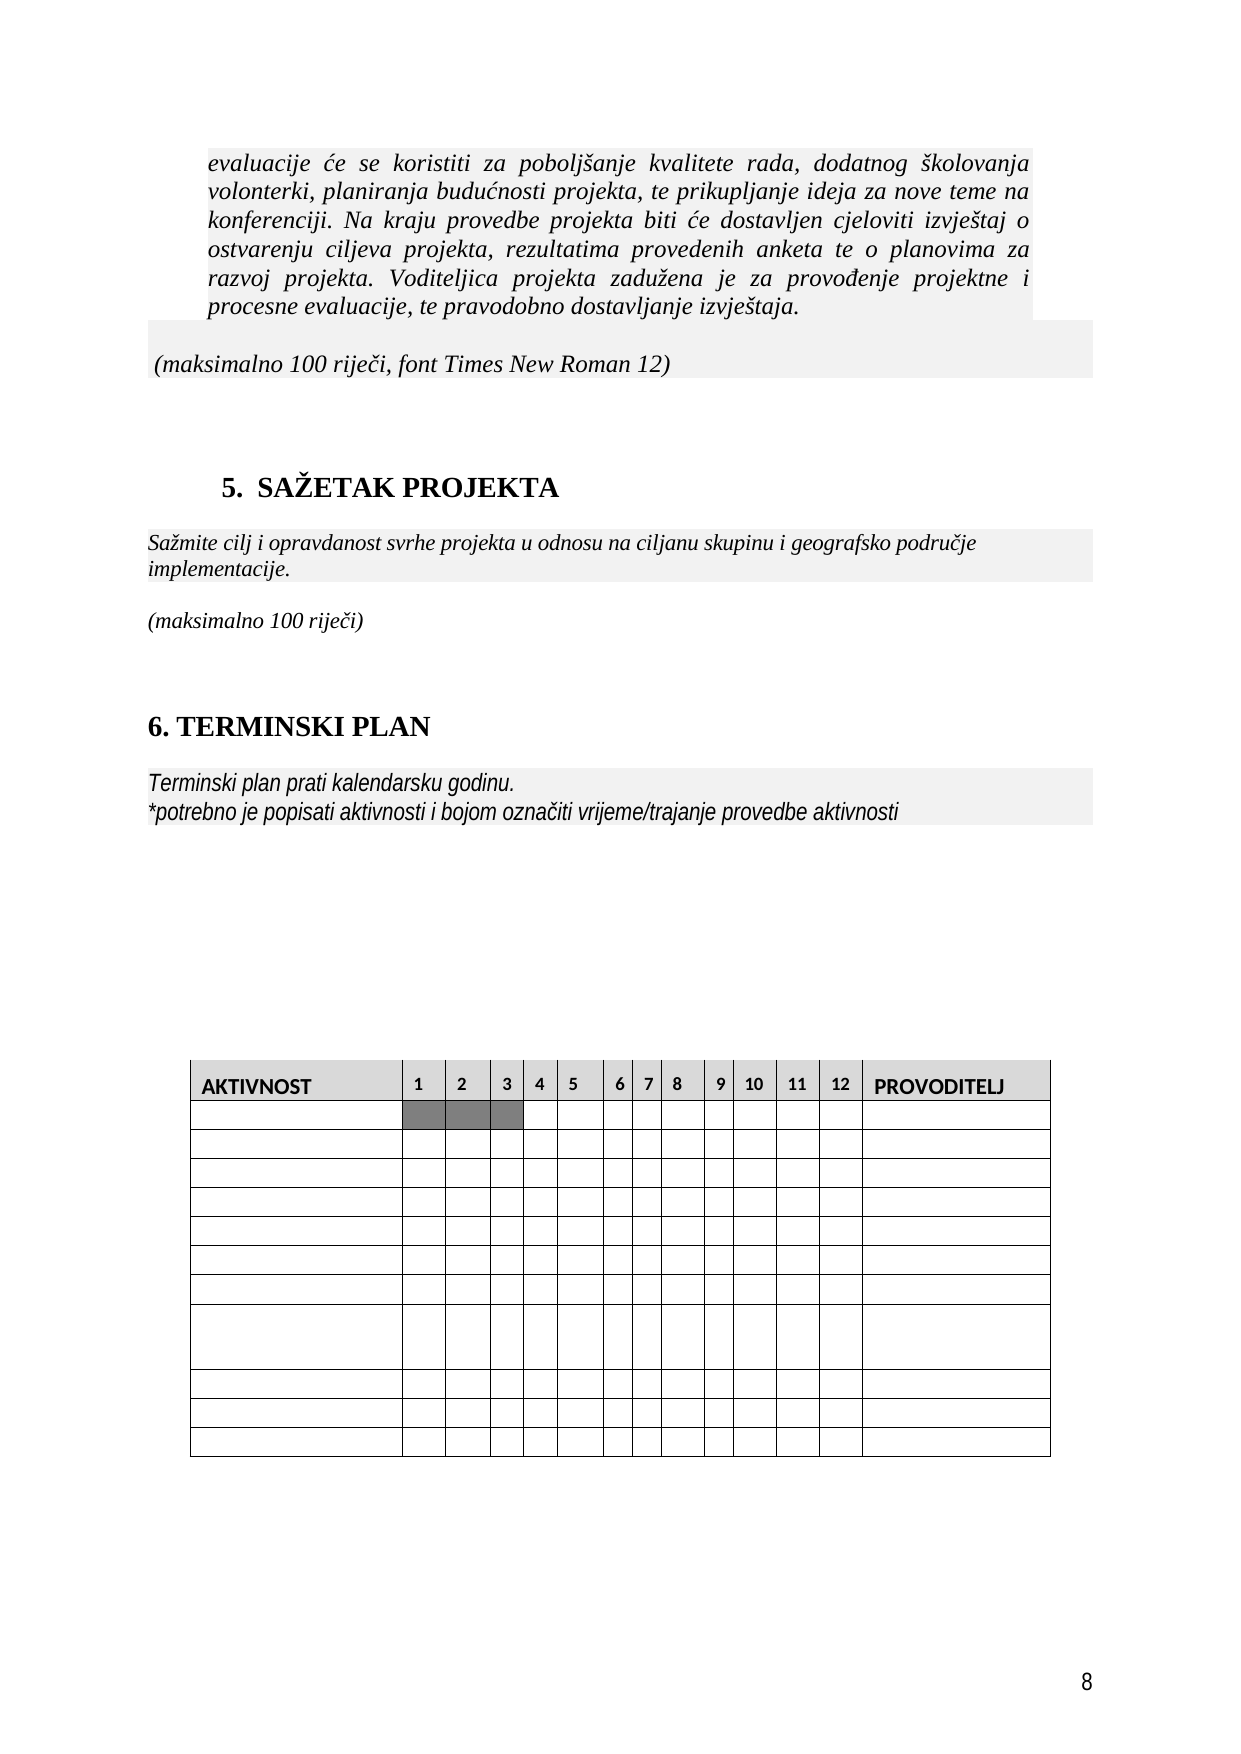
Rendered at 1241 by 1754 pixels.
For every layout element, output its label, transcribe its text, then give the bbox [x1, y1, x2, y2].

text (maksimalno 100 riječi) [148, 607, 1093, 633]
table_cell [705, 1275, 733, 1304]
table_cell [191, 1217, 402, 1245]
table_cell [191, 1188, 402, 1216]
table_cell [820, 1130, 862, 1158]
text *potrebno je popisati aktivnosti i bojom označiti vrijeme/trajanje provedbe aktivnosti [148, 797, 1093, 825]
table_cell [662, 1101, 704, 1129]
table_cell [524, 1130, 557, 1158]
table_cell [604, 1217, 632, 1245]
table_cell [403, 1370, 445, 1398]
table_cell [604, 1370, 632, 1398]
table_cell [491, 1370, 523, 1398]
table_cell [705, 1217, 733, 1245]
table_cell [863, 1188, 1050, 1216]
table_cell [633, 1159, 661, 1187]
table_cell [446, 1246, 490, 1274]
table_cell [820, 1188, 862, 1216]
table_cell [491, 1428, 523, 1456]
table_cell [491, 1399, 523, 1427]
table_cell [604, 1305, 632, 1368]
table_header 3 [491, 1060, 523, 1100]
table_cell [777, 1246, 819, 1274]
table_cell [558, 1428, 603, 1456]
table_cell [633, 1130, 661, 1158]
table_cell [662, 1217, 704, 1245]
table_cell [403, 1188, 445, 1216]
table_cell [558, 1101, 603, 1129]
table_cell [491, 1305, 523, 1368]
table_cell [820, 1399, 862, 1427]
table_header 1 [403, 1060, 445, 1100]
table_cell [662, 1246, 704, 1274]
table_cell [524, 1370, 557, 1398]
table_cell [820, 1275, 862, 1304]
table_cell [491, 1246, 523, 1274]
table_cell [558, 1399, 603, 1427]
table_cell [191, 1101, 402, 1129]
table_cell [604, 1130, 632, 1158]
table_cell [558, 1305, 603, 1368]
table_cell [446, 1399, 490, 1427]
table_cell [863, 1275, 1050, 1304]
table_cell [524, 1159, 557, 1187]
table_cell [633, 1217, 661, 1245]
table_cell [863, 1428, 1050, 1456]
table_cell [705, 1305, 733, 1368]
table_cell [734, 1188, 776, 1216]
table_cell [524, 1217, 557, 1245]
table_cell [446, 1101, 490, 1129]
table_header 8 [662, 1060, 704, 1100]
table_cell [403, 1275, 445, 1304]
table_cell [524, 1101, 557, 1129]
table_header PROVODITELJ [863, 1060, 1050, 1100]
table_cell [820, 1217, 862, 1245]
table_cell [558, 1370, 603, 1398]
table_cell [633, 1428, 661, 1456]
table_cell [491, 1159, 523, 1187]
table_cell [777, 1305, 819, 1368]
table_cell [558, 1275, 603, 1304]
table_cell [863, 1399, 1050, 1427]
table_cell [191, 1130, 402, 1158]
table_cell [734, 1159, 776, 1187]
table_cell [633, 1399, 661, 1427]
table_cell [524, 1275, 557, 1304]
table_cell [191, 1275, 402, 1304]
table_cell [734, 1399, 776, 1427]
table_cell [446, 1275, 490, 1304]
table_cell [604, 1275, 632, 1304]
table_cell [604, 1101, 632, 1129]
table_header 10 [734, 1060, 776, 1100]
table_cell [604, 1428, 632, 1456]
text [208, 148, 1033, 320]
table_cell [734, 1101, 776, 1129]
table_cell [446, 1305, 490, 1368]
table_cell [604, 1188, 632, 1216]
table_cell [705, 1130, 733, 1158]
table_cell [777, 1130, 819, 1158]
table_cell [863, 1246, 1050, 1274]
table_cell [403, 1305, 445, 1368]
table_cell [403, 1217, 445, 1245]
table_cell [524, 1246, 557, 1274]
text (maksimalno 100 riječi, font Times New Roman 12) [148, 349, 1093, 378]
table_cell [633, 1275, 661, 1304]
table_cell [777, 1101, 819, 1129]
table_cell [734, 1275, 776, 1304]
table_cell [705, 1399, 733, 1427]
table_cell [446, 1217, 490, 1245]
table_cell [491, 1217, 523, 1245]
table_cell [705, 1188, 733, 1216]
table_cell [403, 1428, 445, 1456]
table_header 5 [558, 1060, 603, 1100]
table_cell [777, 1399, 819, 1427]
table_cell [662, 1428, 704, 1456]
table_cell [734, 1130, 776, 1158]
table_cell [863, 1370, 1050, 1398]
table_cell [191, 1246, 402, 1274]
table_cell [863, 1217, 1050, 1245]
table_cell [446, 1188, 490, 1216]
table_cell [863, 1101, 1050, 1129]
table_cell [633, 1246, 661, 1274]
text 5. SAŽETAK PROJEKTA [148, 471, 1093, 504]
table_cell [403, 1101, 445, 1129]
table_cell [491, 1101, 523, 1129]
table_cell [524, 1188, 557, 1216]
table_cell [558, 1188, 603, 1216]
table_cell [863, 1159, 1050, 1187]
table_cell [662, 1130, 704, 1158]
table_cell [403, 1246, 445, 1274]
table_header 7 [633, 1060, 661, 1100]
text Sažmite cilj i opravdanost svrhe projekta u odnosu na ciljanu skupinu i geografsko područje implementacije. [148, 529, 1093, 582]
table_cell [662, 1399, 704, 1427]
table_cell [191, 1399, 402, 1427]
table_cell [633, 1101, 661, 1129]
table_cell [604, 1399, 632, 1427]
table_cell [662, 1188, 704, 1216]
table_cell [662, 1305, 704, 1368]
table_cell [863, 1305, 1050, 1368]
table_cell [705, 1428, 733, 1456]
table_cell [705, 1159, 733, 1187]
table_cell [403, 1159, 445, 1187]
table_cell [446, 1370, 490, 1398]
table_cell [820, 1101, 862, 1129]
table_cell [558, 1159, 603, 1187]
table_cell [705, 1246, 733, 1274]
table_cell [446, 1428, 490, 1456]
table_cell [777, 1370, 819, 1398]
table_cell [777, 1159, 819, 1187]
table_cell [558, 1246, 603, 1274]
table_cell [705, 1370, 733, 1398]
table_cell [734, 1246, 776, 1274]
table_cell [491, 1275, 523, 1304]
table_cell [820, 1428, 862, 1456]
table_cell [558, 1217, 603, 1245]
table_cell [662, 1159, 704, 1187]
table_cell [604, 1246, 632, 1274]
table_cell [524, 1305, 557, 1368]
table_cell [446, 1159, 490, 1187]
table_cell [524, 1399, 557, 1427]
table_header 2 [446, 1060, 490, 1100]
table_cell [777, 1188, 819, 1216]
table_cell [820, 1370, 862, 1398]
text 6. TERMINSKI PLAN [148, 709, 1093, 743]
table_cell [863, 1130, 1050, 1158]
table_header 12 [820, 1060, 862, 1100]
table_header AKTIVNOST [191, 1060, 402, 1100]
table_cell [191, 1370, 402, 1398]
table_cell [633, 1305, 661, 1368]
table_cell [403, 1130, 445, 1158]
table_cell [662, 1370, 704, 1398]
table_cell [403, 1399, 445, 1427]
table_cell [734, 1305, 776, 1368]
table_cell [820, 1305, 862, 1368]
table_header 11 [777, 1060, 819, 1100]
table_cell [191, 1159, 402, 1187]
text Terminski plan prati kalendarsku godinu. [148, 768, 1093, 797]
table_cell [491, 1188, 523, 1216]
table_cell [777, 1428, 819, 1456]
table_cell [777, 1275, 819, 1304]
table_cell [777, 1217, 819, 1245]
table_cell [734, 1428, 776, 1456]
table_cell [633, 1370, 661, 1398]
table_cell [524, 1428, 557, 1456]
table_header 9 [705, 1060, 733, 1100]
table_cell [491, 1130, 523, 1158]
table_cell [446, 1130, 490, 1158]
table_cell [662, 1275, 704, 1304]
table_cell [820, 1159, 862, 1187]
table_cell [820, 1246, 862, 1274]
table_header 4 [524, 1060, 557, 1100]
table_cell [191, 1428, 402, 1456]
table_cell [734, 1370, 776, 1398]
table_cell [558, 1130, 603, 1158]
table_cell [633, 1188, 661, 1216]
table_cell [191, 1305, 402, 1368]
table_cell [734, 1217, 776, 1245]
table_cell [604, 1159, 632, 1187]
table_header 6 [604, 1060, 632, 1100]
table_cell [705, 1101, 733, 1129]
